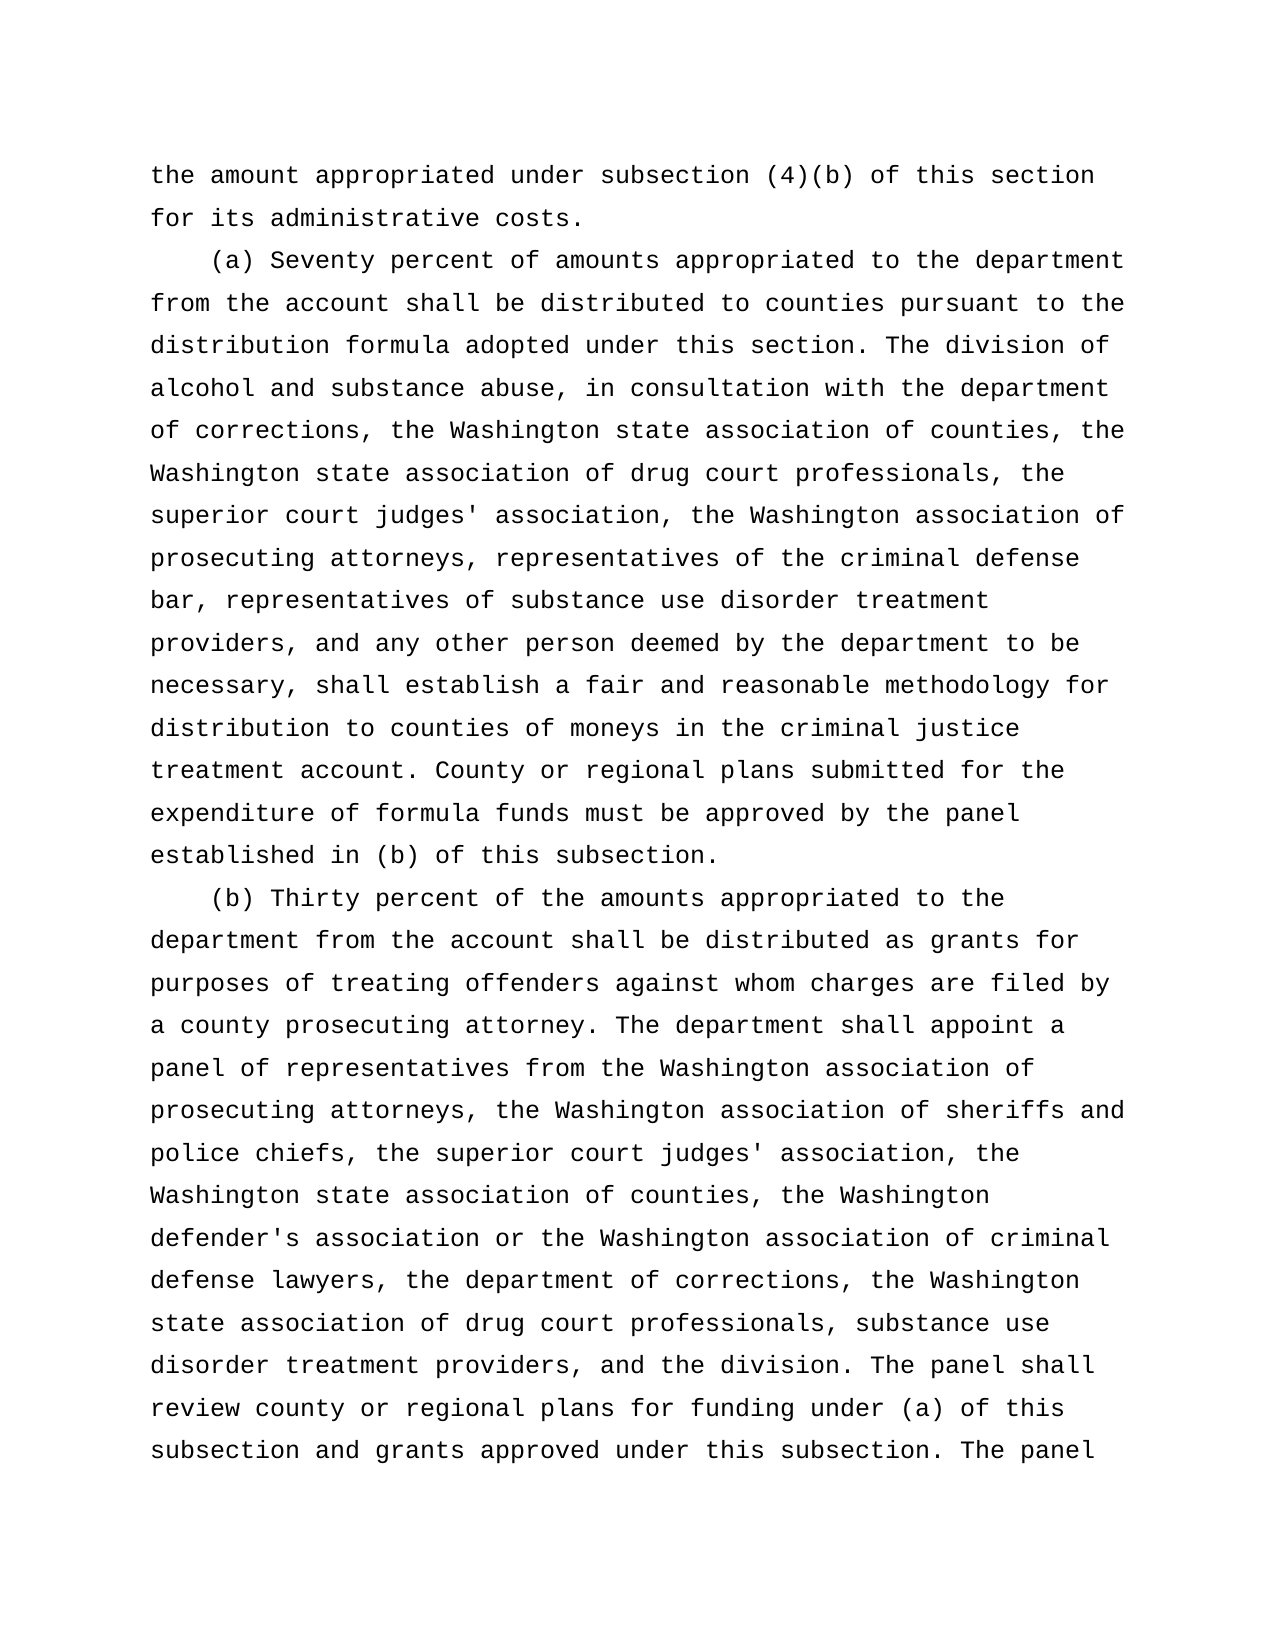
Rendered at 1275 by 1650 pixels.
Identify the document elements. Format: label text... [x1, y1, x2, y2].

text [150, 150, 1125, 235]
text (a) Seventy percent of amounts appropriated to the department from the account shall be distributed to counties pursuant to the distribution formula adopted under this section. The division of alcohol and substance abuse, in consultation with the department of corrections, the Washington state association of counties, the Washington state association of drug court professionals, the superior court judges' association, the Washington association of prosecuting attorneys, representatives of the criminal defense bar, representatives of substance use disorder treatment providers, and any other person deemed by the department to be necessary, shall establish a fair and reasonable methodology for distribution to counties of moneys in the criminal justice treatment account. County or regional plans submitted for the expenditure of formula funds must be approved by the panel established in (b) of this subsection. [150, 235, 1125, 872]
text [150, 872, 1125, 1467]
